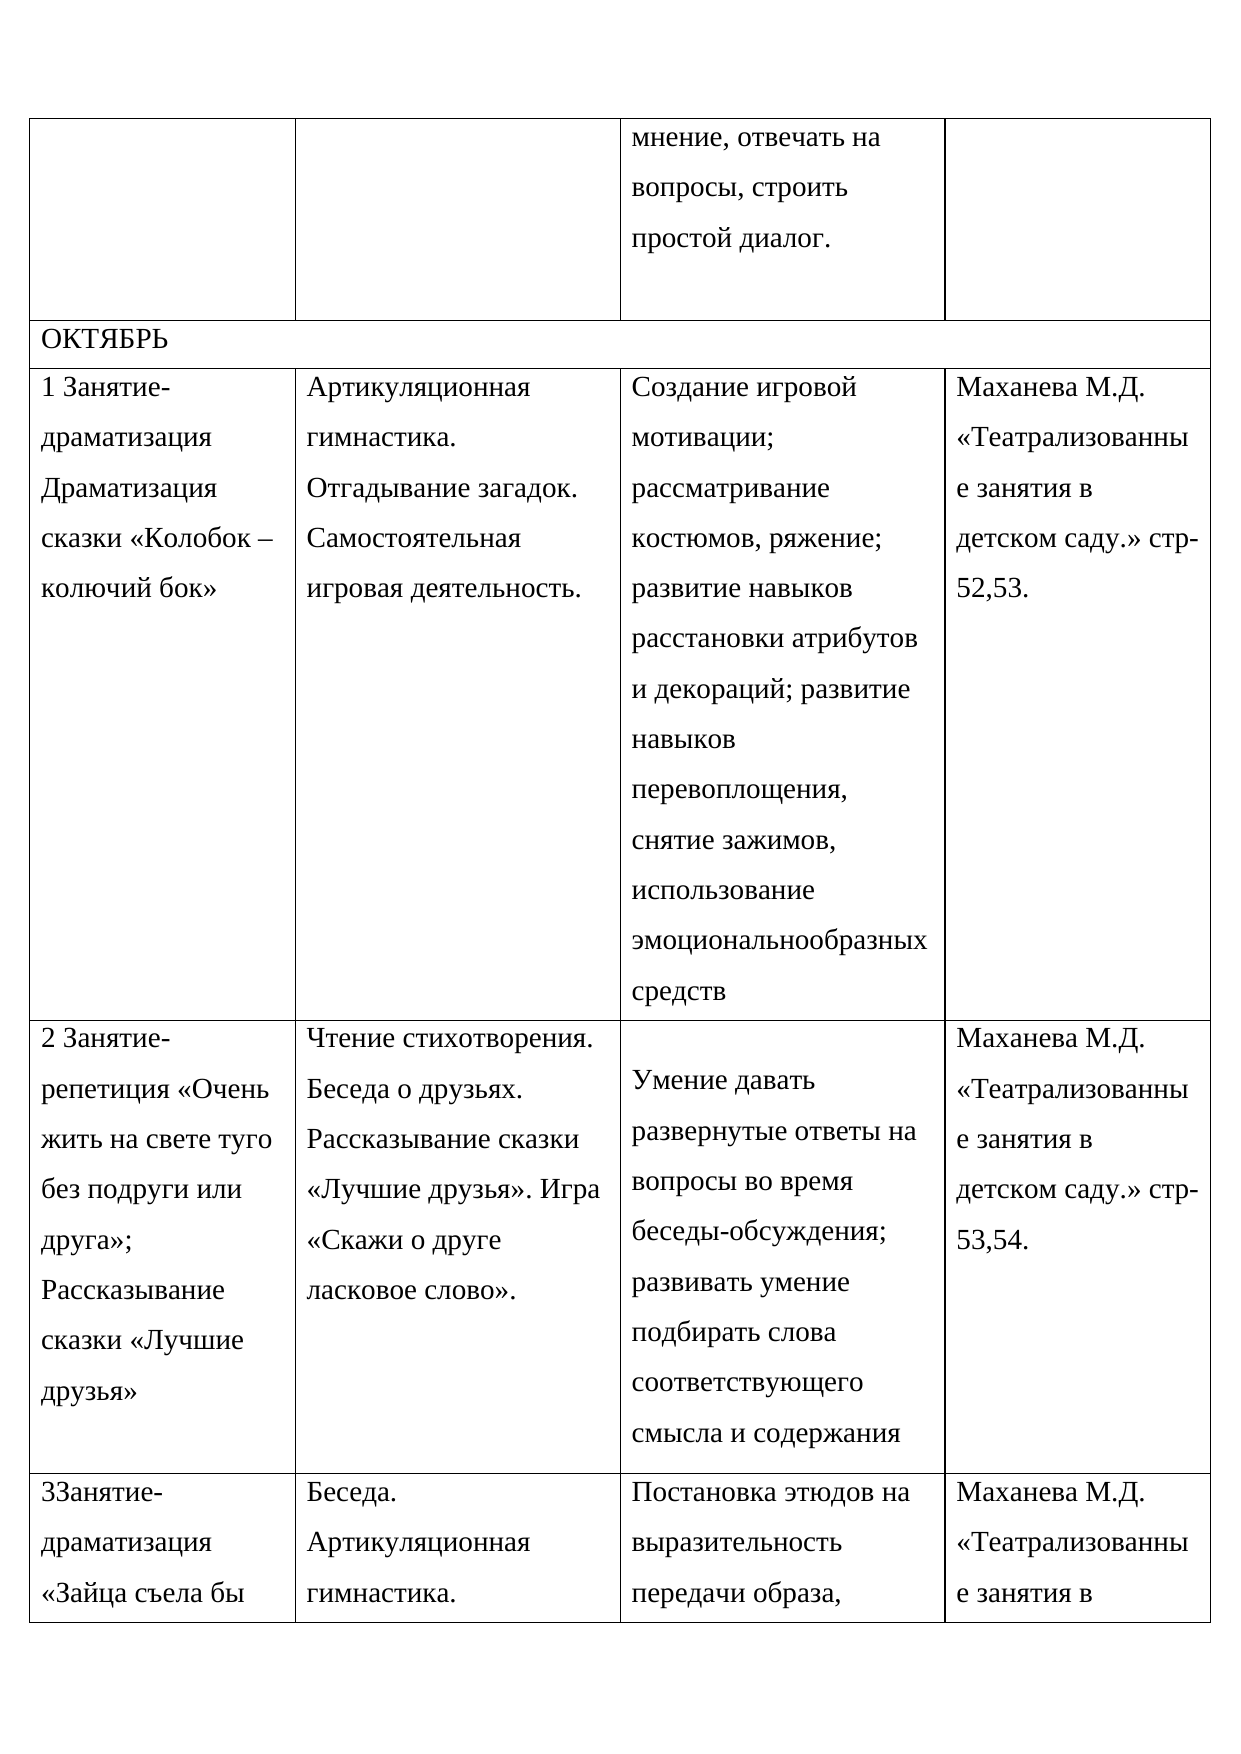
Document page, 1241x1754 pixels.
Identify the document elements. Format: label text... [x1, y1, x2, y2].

table_cell 2 Занятие-репетиция «Очень жить на свете туго без подруги или друга»; Рассказывание сказки «Лучшие друзья» [30, 1021, 295, 1473]
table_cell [946, 119, 1210, 320]
table_cell Создание игровой мотивации; рассматривание костюмов, ряжение; развитие навыков расстановки атрибутов и декораций; развитие навыков перевоплощения, снятие зажимов, использование эмоциональнообразных средств [621, 369, 944, 1019]
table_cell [30, 1474, 295, 1622]
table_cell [946, 1474, 1210, 1622]
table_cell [30, 119, 295, 320]
table_cell Маханева М.Д. «Театрализованные занятия в детском саду.» стр-53,54. [946, 1021, 1210, 1473]
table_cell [621, 119, 944, 320]
table_cell Чтение стихотворения. Беседа о друзьях. Рассказывание сказки «Лучшие друзья». Игра «Скажи о друге ласковое слово». [296, 1021, 620, 1473]
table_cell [621, 1474, 944, 1622]
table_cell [296, 119, 620, 320]
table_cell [296, 1474, 620, 1622]
table_cell 1 Занятие-драматизация Драматизация сказки «Колобок – колючий бок» [30, 369, 295, 1019]
table_cell Маханева М.Д. «Театрализованные занятия в детском саду.» стр-52,53. [946, 369, 1210, 1019]
table_cell Артикуляционная гимнастика. Отгадывание загадок. Самостоятельная игровая деятельность. [296, 369, 620, 1019]
table_cell ОКТЯБРЬ [30, 321, 1210, 368]
table_cell Умение давать развернутые ответы на вопросы во время беседы-обсуждения; развивать умение подбирать слова соответствующего смысла и содержания [621, 1021, 944, 1473]
